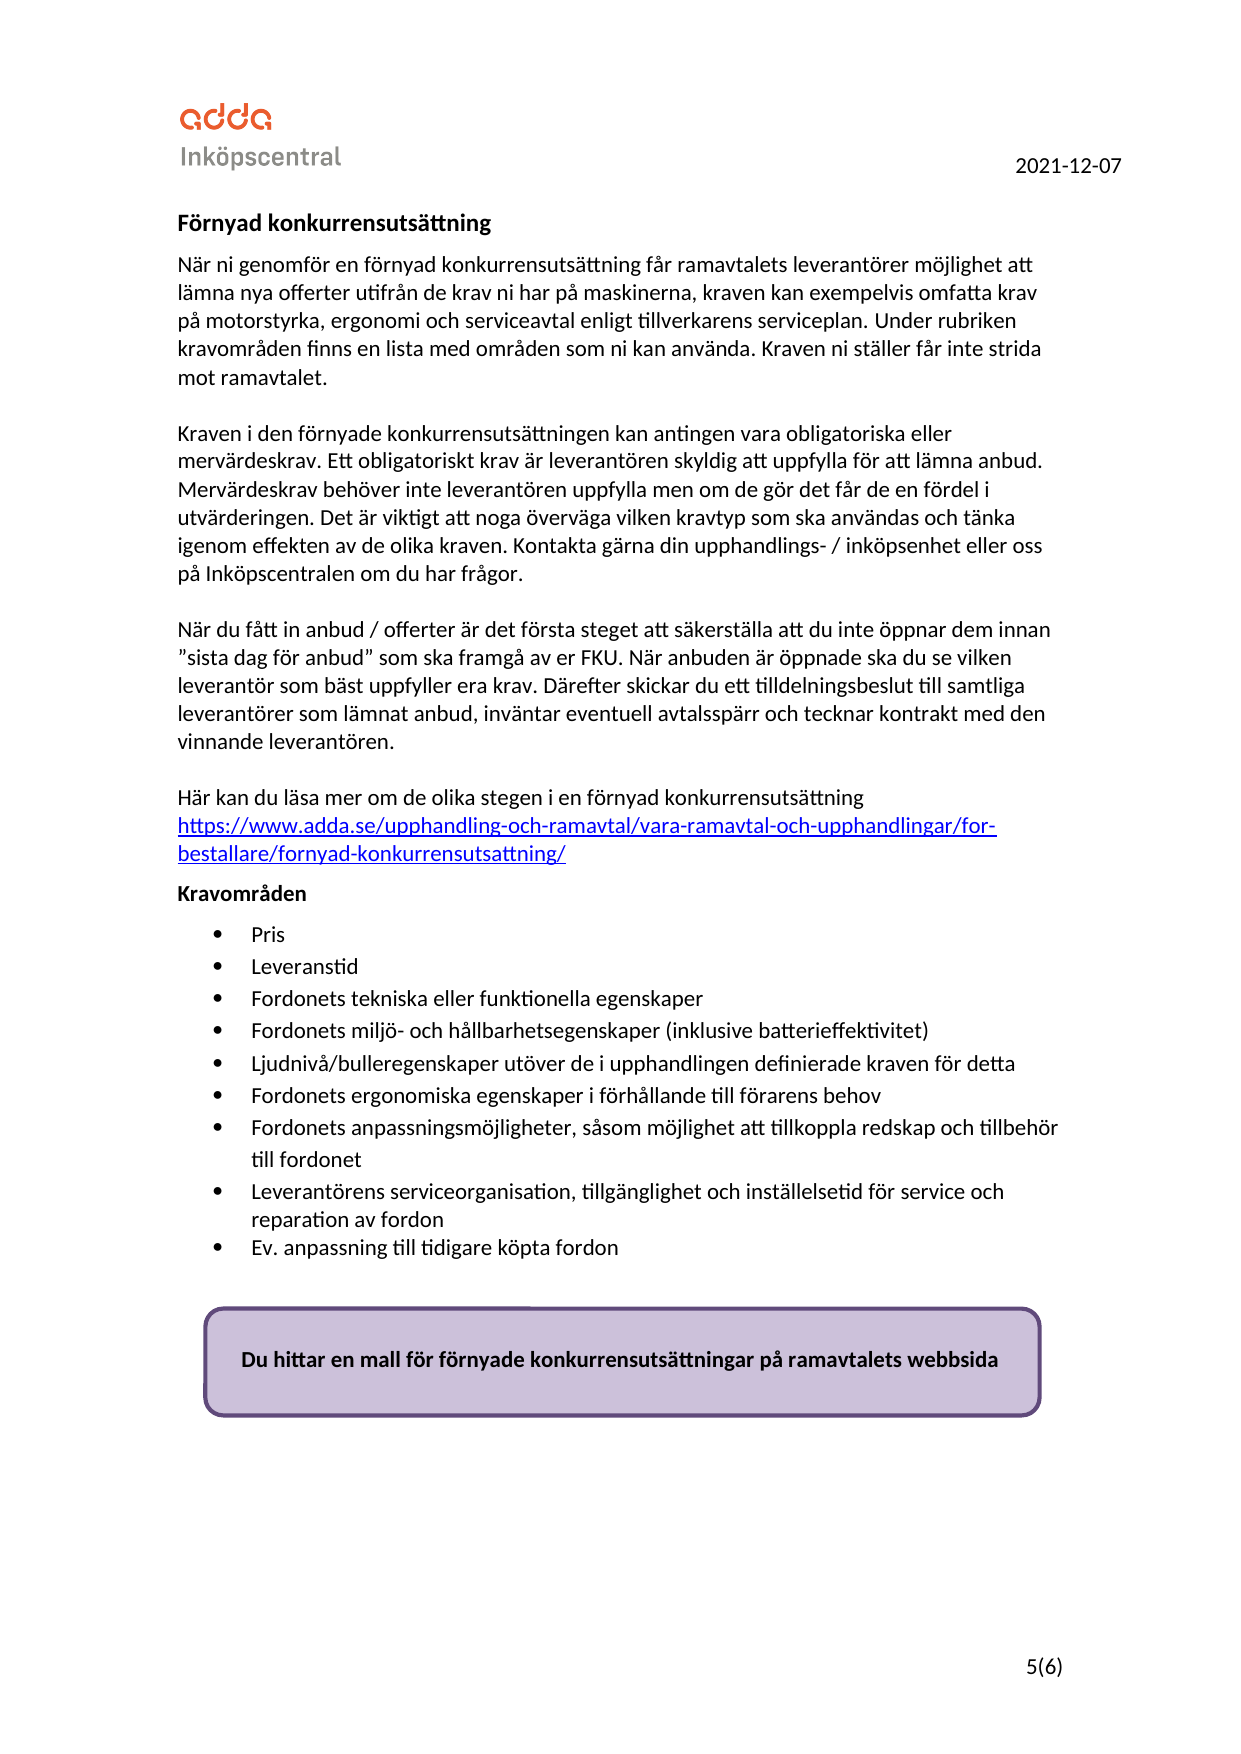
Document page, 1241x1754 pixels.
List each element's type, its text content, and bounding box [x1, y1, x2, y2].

list Fordonets miljö- och hållbarhetsegenskaper (inklusive batterieffektivitet) [213, 1017, 1063, 1044]
list Fordonets ergonomiska egenskaper i förhållande till förarens behov [213, 1081, 1063, 1109]
text När ni genomför en förnyad konkurrensutsättning får ramavtalets leverantörer möjlighet att lämna nya offerter utifrån de krav ni har på maskinerna, kraven kan exempelvis omfatta krav på motorstyrka, ergonomi och serviceavtal enligt tillverkarens serviceplan. Under rubriken kravområden finns en lista med områden som ni kan använda. Kraven ni ställer får inte strida mot ramavtalet. [177, 251, 1063, 391]
subtitle Kravområden [177, 879, 1063, 907]
text Du hittar en mall för förnyade konkurrensutsättningar på ramavtalets webbsida [177, 1346, 1063, 1374]
text Kraven i den förnyade konkurrensutsättningen kan antingen vara obligatoriska eller mervärdeskrav. Ett obligatoriskt krav är leverantören skyldig att uppfylla för att lämna anbud. Mervärdeskrav behöver inte leverantören uppfylla men om de gör det får de en fördel i utvärderingen. Det är viktigt att noga överväga vilken kravtyp som ska användas och tänka igenom effekten av de olika kraven. Kontakta gärna din upphandlings- / inköpsenhet eller oss på Inköpscentralen om du har frågor. [177, 419, 1063, 587]
text Här kan du läsa mer om de olika stegen i en förnyad konkurrensutsättning https://www.adda.se/upphandling-och-ramavtal/vara-ramavtal-och-upphandlingar/for-bestallare/fornyad-konkurrensutsattning/ [177, 783, 1063, 867]
list Ev. anpassning till tidigare köpta fordon [213, 1233, 1063, 1262]
picture [177, 101, 343, 174]
list Leverantörens serviceorganisation, tillgänglighet och inställelsetid för service och reparation av fordon [213, 1177, 1063, 1233]
text När du fått in anbud / offerter är det första steget att säkerställa att du inte öppnar dem innan ”sista dag för anbud” som ska framgå av er FKU. När anbuden är öppnade ska du se vilken leverantör som bäst uppfyller era krav. Därefter skickar du ett tilldelningsbeslut till samtliga leverantörer som lämnat anbud, inväntar eventuell avtalsspärr och tecknar kontrakt med den vinnande leverantören. [177, 615, 1063, 755]
list Ljudnivå/bulleregenskaper utöver de i upphandlingen definierade kraven för detta [213, 1049, 1063, 1077]
list Fordonets anpassningsmöjligheter, såsom möjlighet att tillkoppla redskap och tillbehör till fordonet [213, 1113, 1063, 1173]
subtitle Förnyad konkurrensutsättning [177, 207, 1063, 238]
list Fordonets tekniska eller funktionella egenskaper [213, 984, 1063, 1012]
list Pris [213, 920, 1063, 948]
list Leveranstid [213, 952, 1063, 980]
